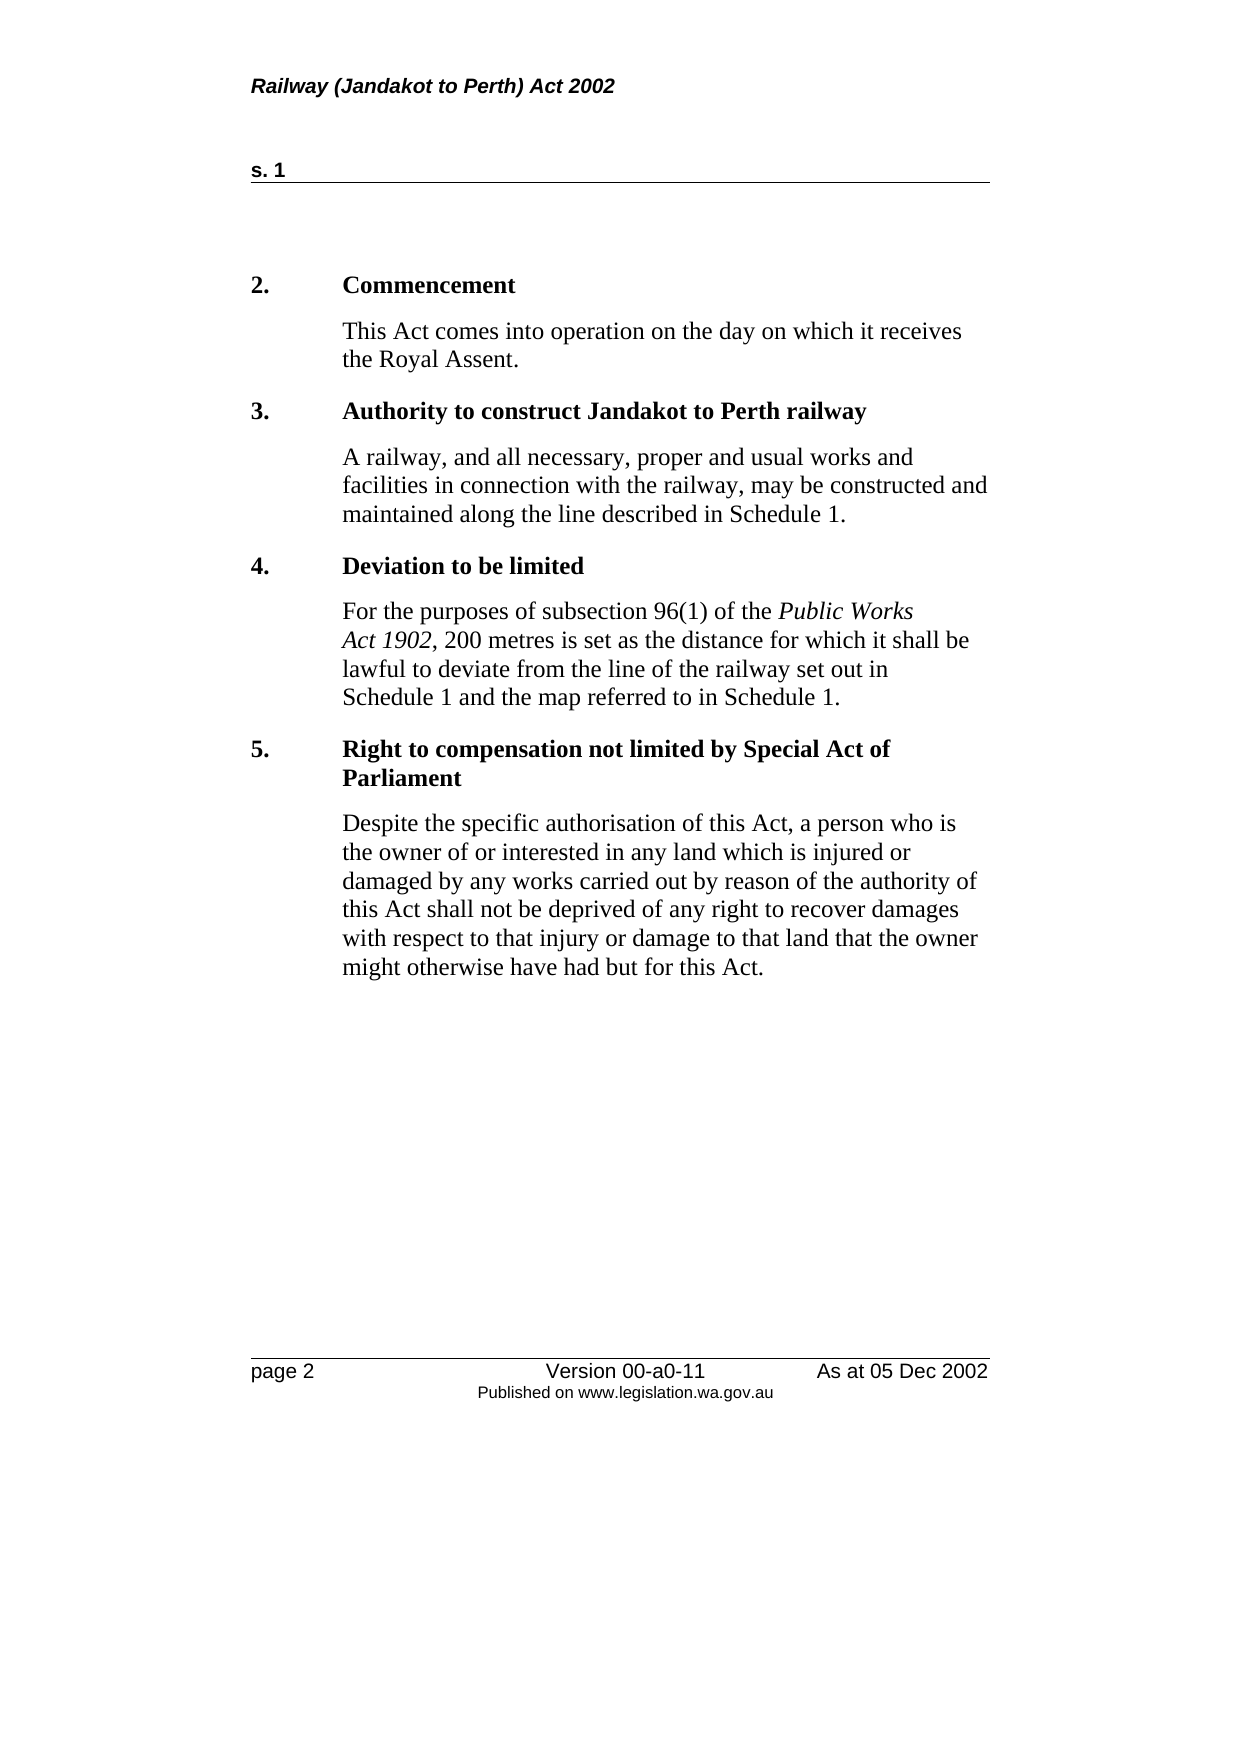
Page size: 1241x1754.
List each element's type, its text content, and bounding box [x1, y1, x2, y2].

text A railway, and all necessary, proper and usual works and facilities in connection with the railway, may be constructed and maintained along the line described in Schedule 1. [251, 442, 990, 528]
text This Act comes into operation on the day on which it receives the Royal Assent. [251, 316, 990, 373]
subtitle 2. Commencement [251, 270, 990, 299]
subtitle 5. Right to compensation not limited by Special Act of Parliament [251, 734, 990, 792]
subtitle 4. Deviation to be limited [251, 551, 990, 579]
text For the purposes of subsection 96(1) of the Public Works Act 1902, 200 metres is set as the distance for which it shall be lawful to deviate from the line of the railway set out in Schedule 1 and the map referred to in Schedule 1. [251, 596, 990, 711]
subtitle 3. Authority to construct Jandakot to Perth railway [251, 396, 990, 425]
text Despite the specific authorisation of this Act, a person who is the owner of or interested in any land which is injured or damaged by any works carried out by reason of the authority of this Act shall not be deprived of any right to recover damages with respect to that injury or damage to that land that the owner might otherwise have had but for this Act. [251, 808, 990, 981]
